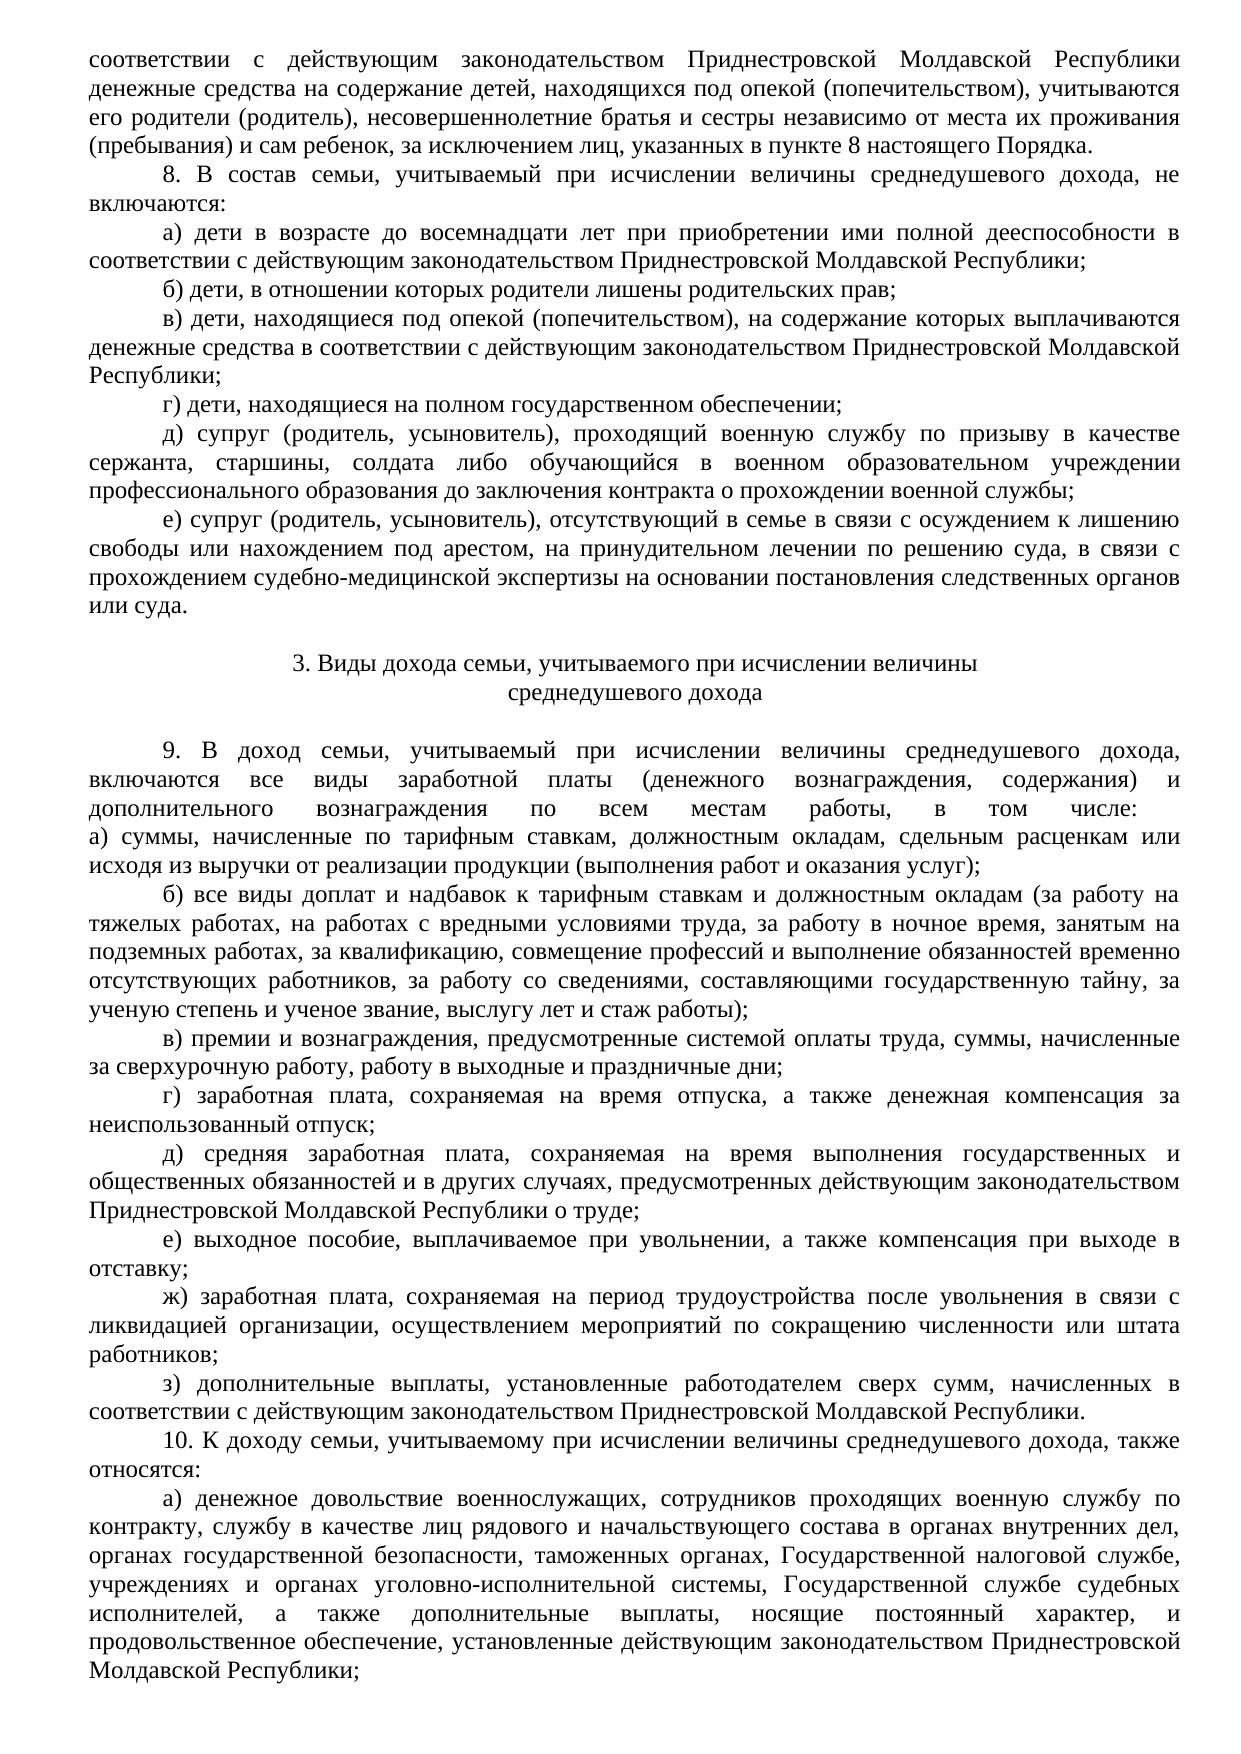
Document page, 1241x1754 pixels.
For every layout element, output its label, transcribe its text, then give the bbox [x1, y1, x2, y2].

text е) супруг (родитель, усыновитель), отсутствующий в семье в связи с осуждением к лишению свободы или нахождением под арестом, на принудительном лечении по решению суда, в связи с прохождением судебно-медицинской экспертизы на основании постановления следственных органов или суда. [89, 504, 1181, 619]
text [89, 44, 1181, 159]
text в) дети, находящиеся под опекой (попечительством), на содержание которых выплачиваются денежные средства в соответствии с действующим законодательством Приднестровской Молдавской Республики; [89, 303, 1181, 389]
text а) дети в возрасте до восемнадцати лет при приобретении ими полной дееспособности в соответствии с действующим законодательством Приднестровской Молдавской Республики; [89, 217, 1181, 274]
text 10. К доходу семьи, учитываемому при исчислении величины среднедушевого дохода, также относятся: [89, 1425, 1181, 1483]
text 3. Виды дохода семьи, учитываемого при исчислении величины среднедушевого дохода [89, 648, 1181, 706]
text е) выходное пособие, выплачиваемое при увольнении, а также компенсация при выходе в отставку; [89, 1224, 1181, 1281]
text г) дети, находящиеся на полном государственном обеспечении; [89, 389, 1181, 418]
text г) заработная плата, сохраняемая на время отпуска, а также денежная компенсация за неиспользованный отпуск; [89, 1080, 1181, 1138]
text д) супруг (родитель, усыновитель), проходящий военную службу по призыву в качестве сержанта, старшины, солдата либо обучающийся в военном образовательном учреждении профессионального образования до заключения контракта о прохождении военной службы; [89, 418, 1181, 504]
text б) все виды доплат и надбавок к тарифным ставкам и должностным окладам (за работу на тяжелых работах, на работах с вредными условиями труда, за работу в ночное время, занятым на подземных работах, за квалификацию, совмещение профессий и выполнение обязанностей временно отсутствующих работников, за работу со сведениями, составляющими государственную тайну, за ученую степень и ученое звание, выслугу лет и стаж работы); [89, 879, 1181, 1023]
text 8. В состав семьи, учитываемый при исчислении величины среднедушевого дохода, не включаются: [89, 159, 1181, 217]
text в) премии и вознаграждения, предусмотренные системой оплаты труда, суммы, начисленные за сверхурочную работу, работу в выходные и праздничные дни; [89, 1023, 1181, 1080]
text б) дети, в отношении которых родители лишены родительских прав; [89, 274, 1181, 303]
text з) дополнительные выплаты, установленные работодателем сверх сумм, начисленных в соответствии с действующим законодательством Приднестровской Молдавской Республики. [89, 1368, 1181, 1425]
text д) средняя заработная плата, сохраняемая на время выполнения государственных и общественных обязанностей и в других случаях, предусмотренных действующим законодательством Приднестровской Молдавской Республики о труде; [89, 1138, 1181, 1224]
text ж) заработная плата, сохраняемая на период трудоустройства после увольнения в связи с ликвидацией организации, осуществлением мероприятий по сокращению численности или штата работников; [89, 1281, 1181, 1368]
text 9. В доход семьи, учитываемый при исчислении величины среднедушевого дохода, включаются все виды заработной платы (денежного вознаграждения, содержания) и дополнительного вознаграждения по всем местам работы, в том числе: а) суммы, начисленные по тарифным ставкам, должностным окладам, сдельным расценкам или исходя из выручки от реализации продукции (выполнения работ и оказания услуг); [89, 735, 1181, 879]
text а) денежное довольствие военнослужащих, сотрудников проходящих военную службу по контракту, службу в качестве лиц рядового и начальствующего состава в органах внутренних дел, органах государственной безопасности, таможенных органах, Государственной налоговой службе, учреждениях и органах уголовно-исполнительной системы, Государственной службе судебных исполнителей, а также дополнительные выплаты, носящие постоянный характер, и продовольственное обеспечение, установленные действующим законодательством Приднестровской Молдавской Республики; [89, 1483, 1181, 1684]
